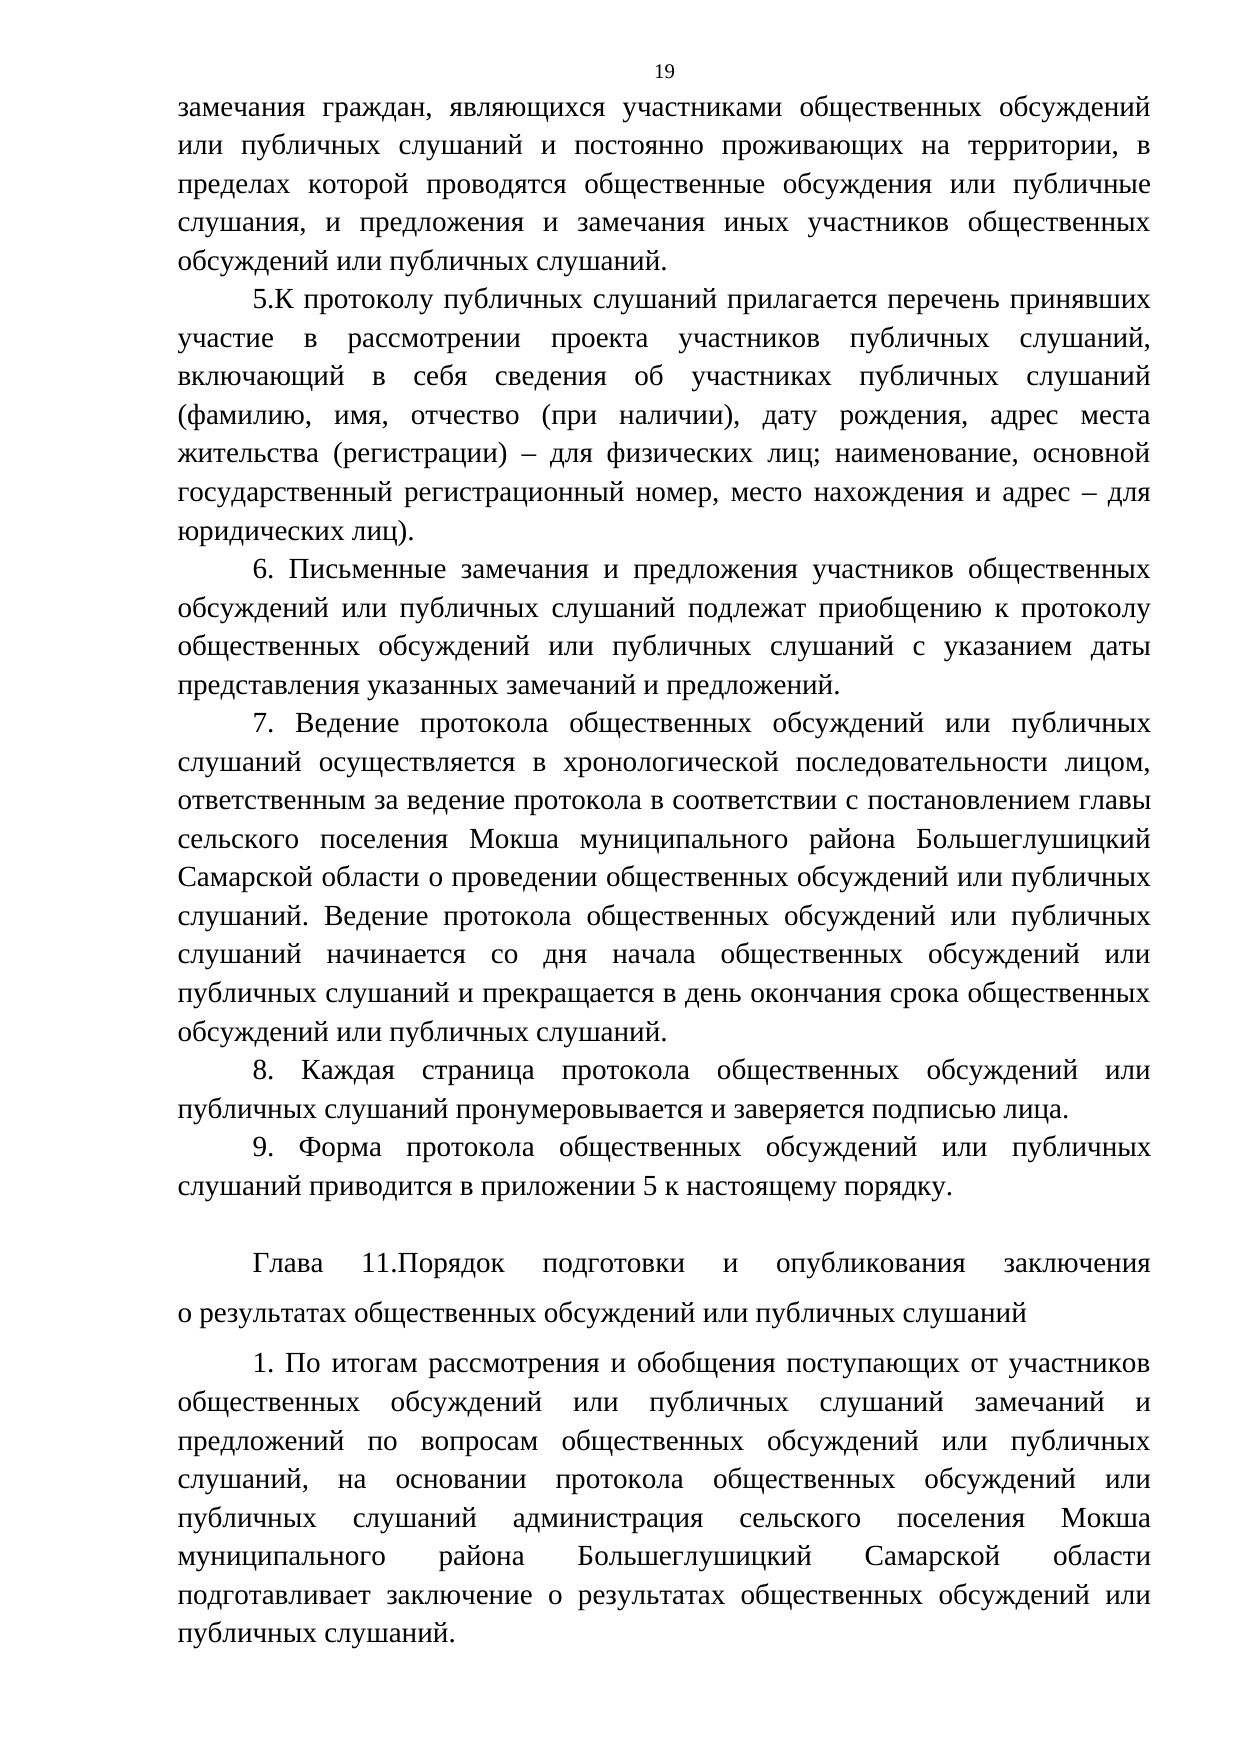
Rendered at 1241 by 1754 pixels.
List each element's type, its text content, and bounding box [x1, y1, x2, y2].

text 8. Каждая страница протокола общественных обсуждений или публичных слушаний пронумеровывается и заверяется подписью лица. [177, 1052, 1152, 1124]
text 1. По итогам рассмотрения и обобщения поступающих от участников общественных обсуждений или публичных слушаний замечаний и предложений по вопросам общественных обсуждений или публичных слушаний, на основании протокола общественных обсуждений или публичных слушаний администрация сельского поселения Мокша муниципального района Большеглушицкий Самарской области подготавливает заключение о результатах общественных обсуждений или публичных слушаний. [177, 1346, 1152, 1649]
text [177, 89, 1152, 276]
subtitle Глава 11.Порядок подготовки и опубликования заключения о результатах общественных обсуждений или публичных слушаний [177, 1245, 1152, 1329]
text 5.К протоколу публичных слушаний прилагается перечень принявших участие в рассмотрении проекта участников публичных слушаний, включающий в себя сведения об участниках публичных слушаний (фамилию, имя, отчество (при наличии), дату рождения, адрес места жительства (регистрации) – для физических лиц; наименование, основной государственный регистрационный номер, место нахождения и адрес – для юридических лиц). [177, 281, 1152, 546]
text 7. Ведение протокола общественных обсуждений или публичных слушаний осуществляется в хронологической последовательности лицом, ответственным за ведение протокола в соответствии с постановлением главы сельского поселения Мокша муниципального района Большеглушицкий Самарской области о проведении общественных обсуждений или публичных слушаний. Ведение протокола общественных обсуждений или публичных слушаний начинается со дня начала общественных обсуждений или публичных слушаний и прекращается в день окончания срока общественных обсуждений или публичных слушаний. [177, 705, 1152, 1047]
text 6. Письменные замечания и предложения участников общественных обсуждений или публичных слушаний подлежат приобщению к протоколу общественных обсуждений или публичных слушаний с указанием даты представления указанных замечаний и предложений. [177, 551, 1152, 700]
text 9. Форма протокола общественных обсуждений или публичных слушаний приводится в приложении 5 к настоящему порядку. [177, 1129, 1152, 1201]
